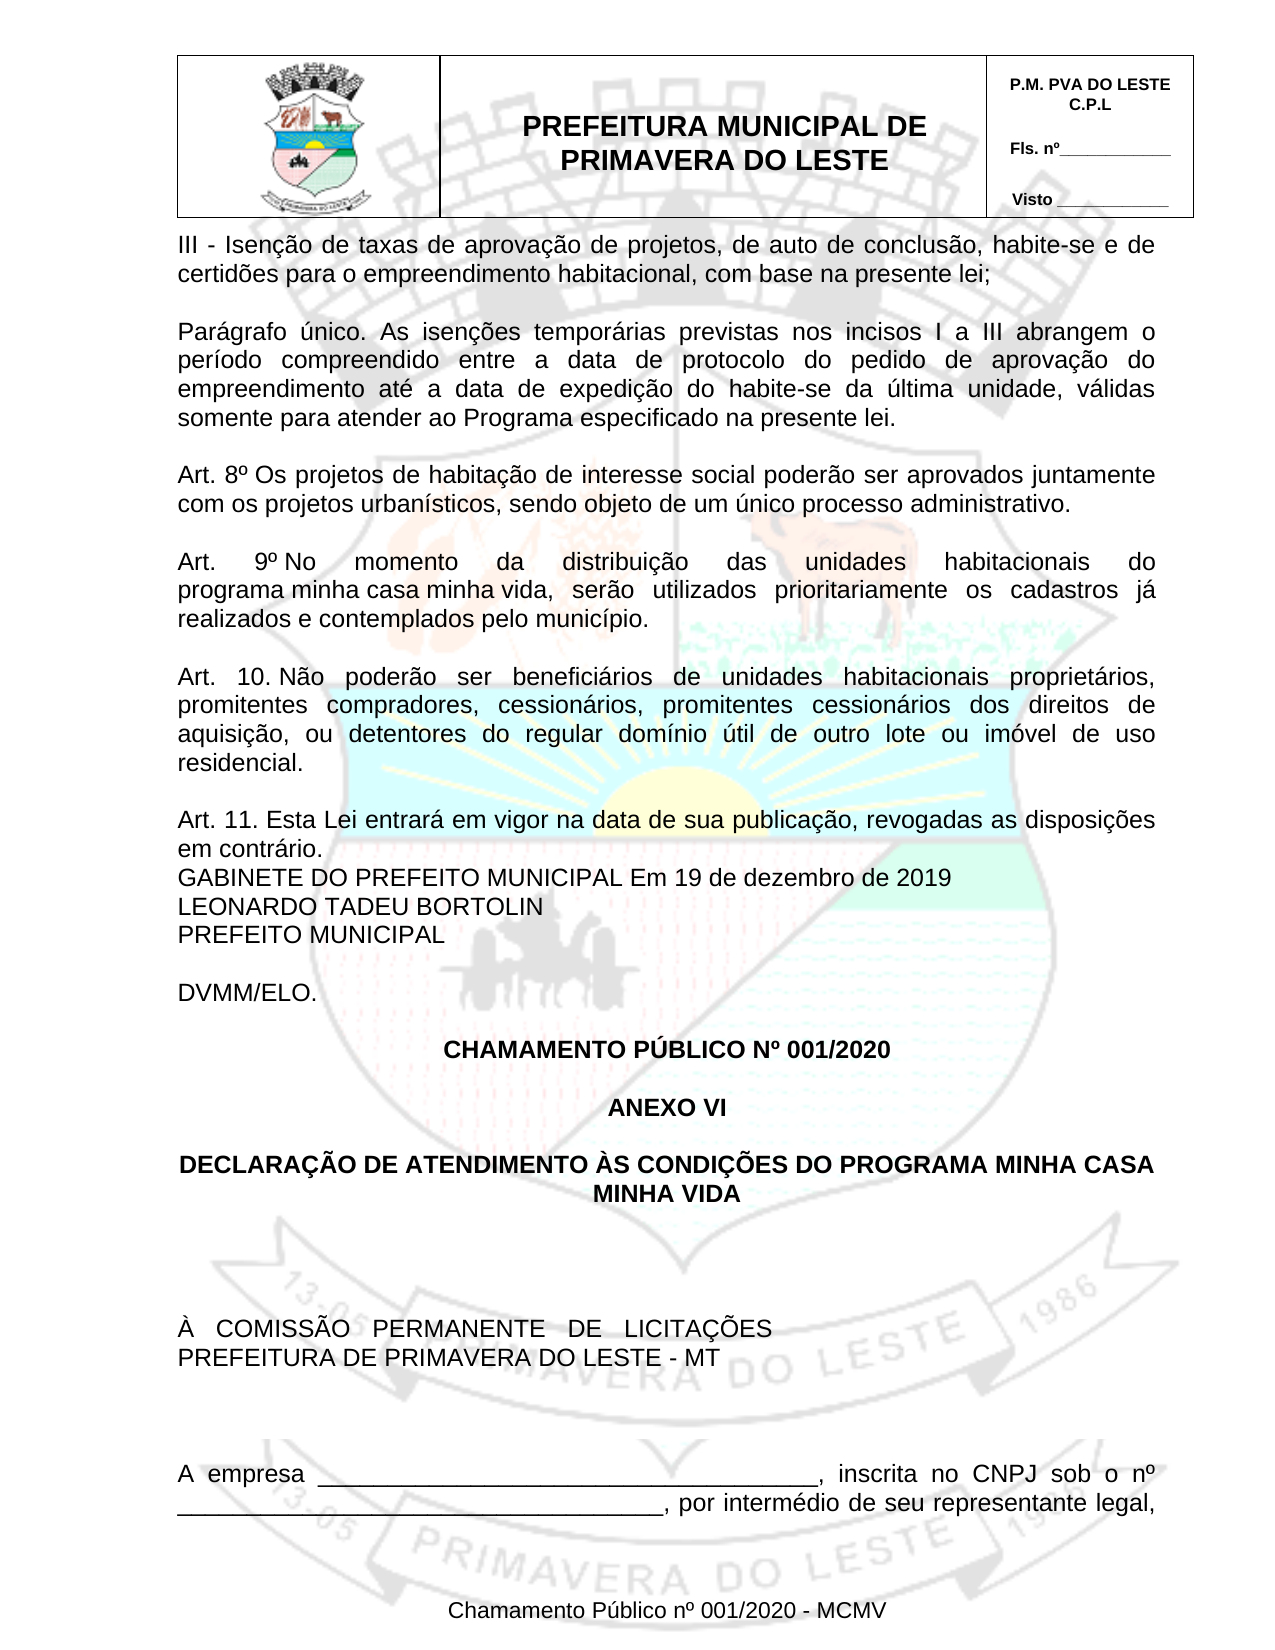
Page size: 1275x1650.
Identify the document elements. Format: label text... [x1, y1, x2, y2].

text ANEXO VI [177, 1093, 1157, 1122]
picture [254, 61, 375, 216]
text CHAMAMENTO PÚBLICO Nº 001/2020 [177, 1035, 1157, 1064]
text DECLARAÇÃO DE ATENDIMENTO ÀS CONDIÇÕES DO PROGRAMA MINHA CASA MINHA VIDA [177, 1150, 1157, 1208]
text À COMISSÃO PERMANENTE DE LICITAÇÕES PREFEITURA DE PRIMAVERA DO LESTE - MT [177, 1314, 773, 1371]
